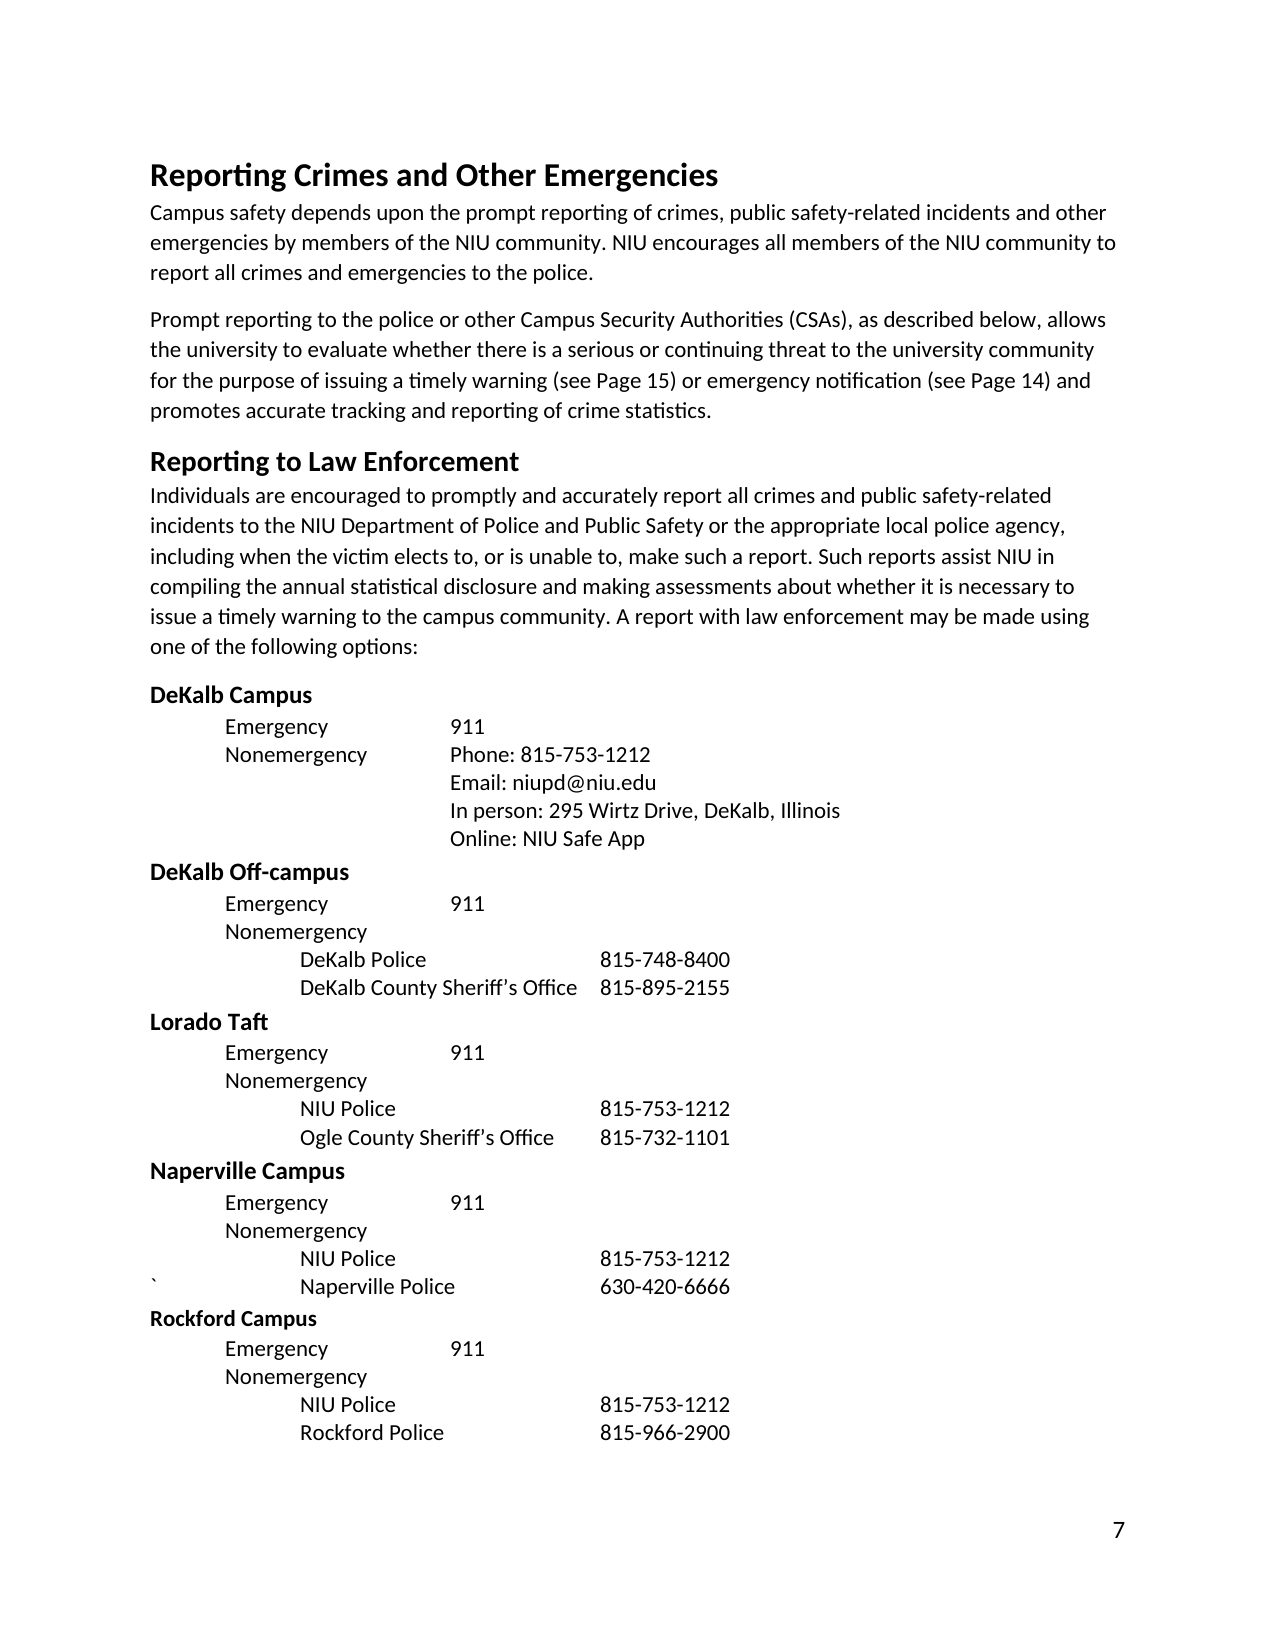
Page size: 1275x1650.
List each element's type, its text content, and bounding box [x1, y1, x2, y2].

text Prompt reporting to the police or other Campus Security Authorities (CSAs), as described below, allows the university to evaluate whether there is a serious or continuing threat to the university community for the purpose of issuing a timely warning (see Page 15) or emergency notification (see Page 14) and promotes accurate tracking and reporting of crime statistics. [150, 305, 1125, 424]
subtitle Reporting to Law Enforcement [150, 443, 1125, 478]
text NIU Police 815-753-1212 [150, 1094, 1125, 1123]
text Email: niupd@niu.edu [150, 768, 1125, 796]
text Emergency 911 [150, 712, 1125, 740]
text Nonemergency Phone: 815-753-1212 [150, 740, 1125, 768]
text Individuals are encouraged to promptly and accurately report all crimes and public safety-related incidents to the NIU Department of Police and Public Safety or the appropriate local police agency, including when the victim elects to, or is unable to, make such a report. Such reports assist NIU in compiling the annual statistical disclosure and making assessments about whether it is necessary to issue a timely warning to the campus community. A report with law enforcement may be made using one of the following options: [150, 481, 1125, 660]
text Emergency 911 [150, 1334, 1125, 1362]
subtitle Naperville Campus [150, 1155, 1125, 1185]
subtitle DeKalb Off-campus [150, 856, 1125, 887]
text Nonemergency [150, 1216, 1125, 1244]
text Nonemergency [150, 1362, 1125, 1390]
text Nonemergency [150, 1067, 1125, 1094]
text Emergency 911 [150, 1188, 1125, 1216]
subtitle Reporting Crimes and Other Emergencies [150, 154, 1125, 195]
text NIU Police 815-753-1212 [150, 1390, 1125, 1418]
text Online: NIU Safe App [150, 824, 1125, 852]
text Emergency 911 [150, 889, 1125, 917]
text DeKalb County Sheriff’s Office 815-895-2155 [150, 973, 1125, 1001]
text DeKalb Police 815-748-8400 [225, 945, 1125, 973]
text Campus safety depends upon the prompt reporting of crimes, public safety-related incidents and other emergencies by members of the NIU community. NIU encourages all members of the NIU community to report all crimes and emergencies to the police. [150, 198, 1125, 287]
text In person: 295 Wirtz Drive, DeKalb, Illinois [150, 796, 1125, 824]
subtitle DeKalb Campus [150, 679, 1125, 710]
subtitle Lorado Taft [150, 1006, 1125, 1036]
text Ogle County Sheriff’s Office 815-732-1101 [150, 1123, 1125, 1151]
subtitle Rockford Campus [150, 1304, 1125, 1332]
text NIU Police 815-753-1212 [150, 1244, 1125, 1272]
text Emergency 911 [150, 1038, 1125, 1067]
text Nonemergency [150, 917, 1125, 945]
text Rockford Police 815-966-2900 [150, 1418, 1125, 1446]
text ` Naperville Police 630-420-6666 [150, 1272, 1125, 1300]
